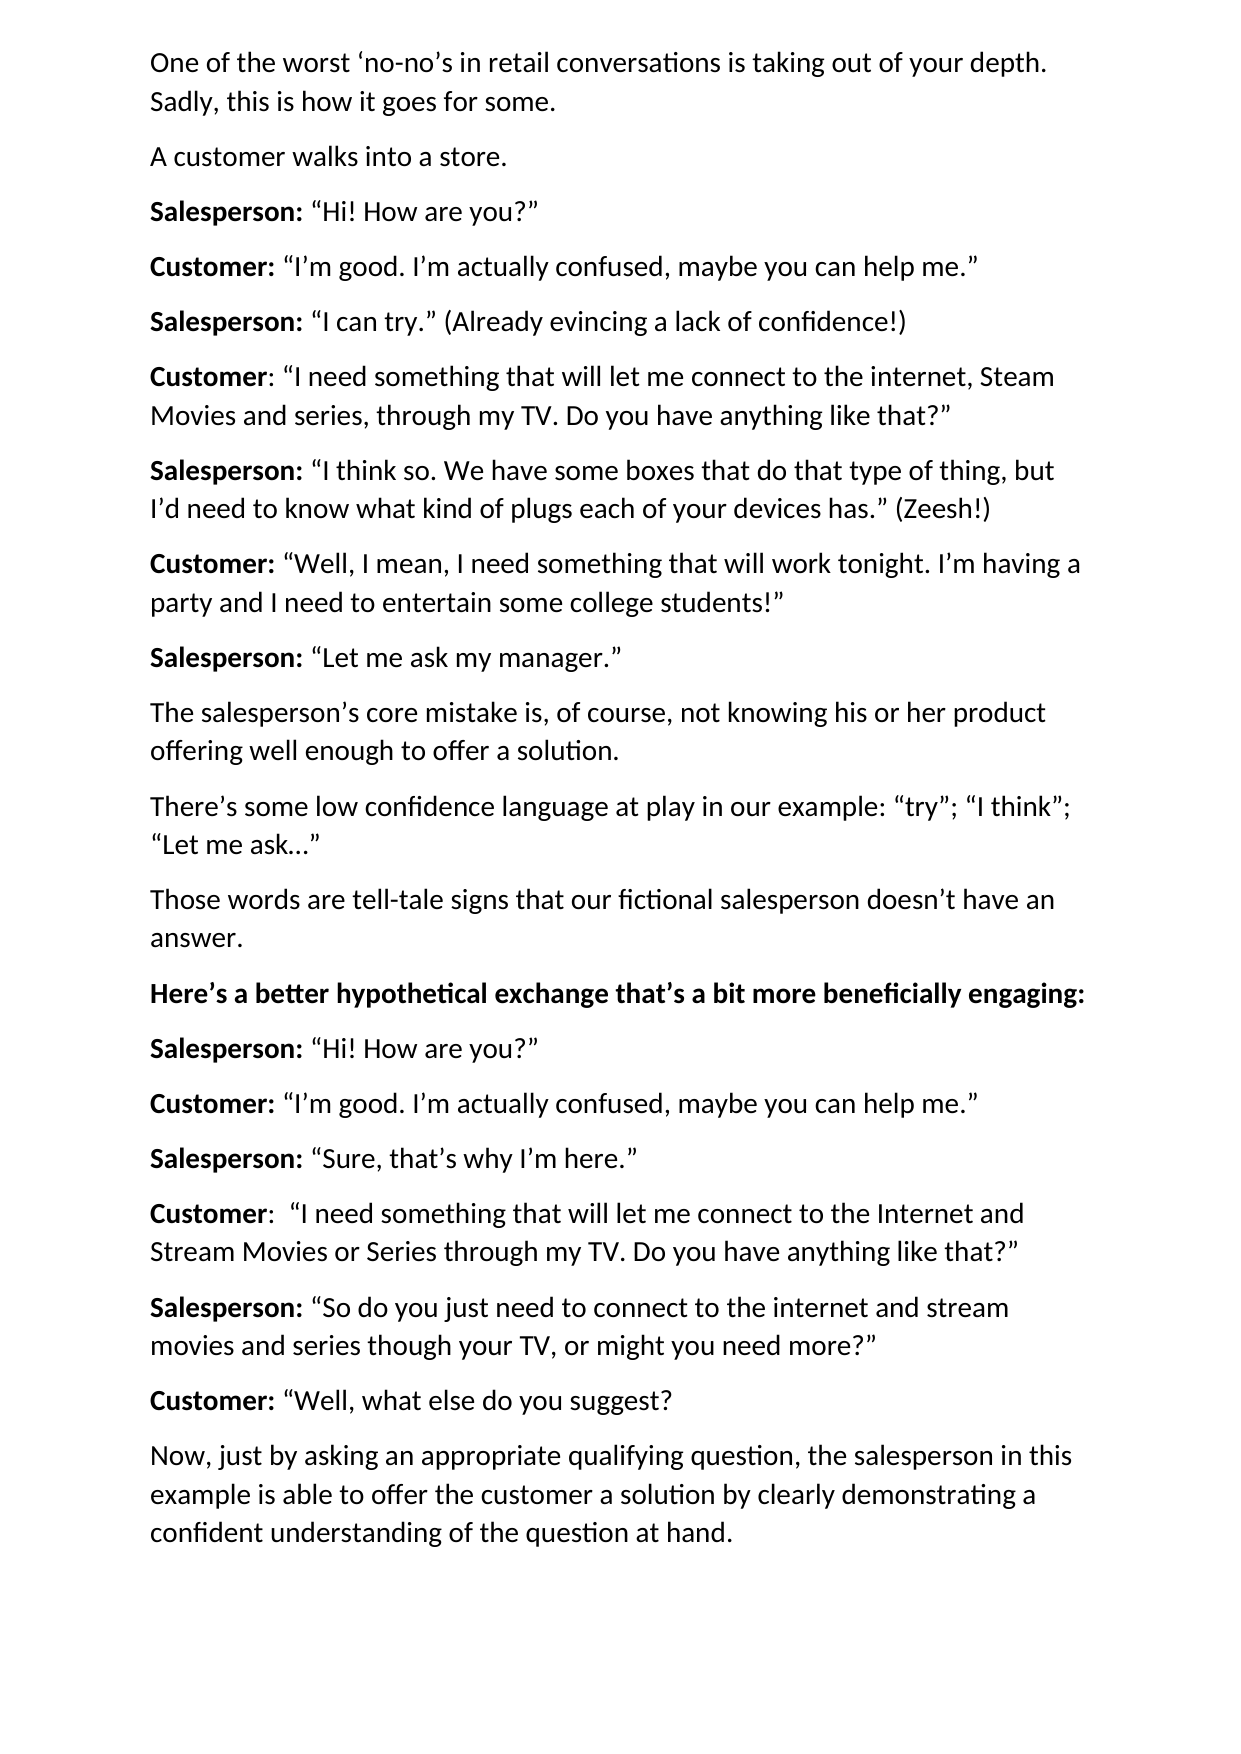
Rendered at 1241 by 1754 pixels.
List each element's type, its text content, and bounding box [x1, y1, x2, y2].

text Here’s a better hypothetical exchange that’s a bit more beneficially engaging: [150, 975, 1090, 1010]
text Salesperson: “Hi! How are you?” [150, 1030, 1090, 1065]
text Customer: “I’m good. I’m actually confused, maybe you can help me.” [150, 1085, 1090, 1121]
text Salesperson: “Let me ask my manager.” [150, 639, 1090, 674]
text Customer: “Well, I mean, I need something that will work tonight. I’m having a party and I need to entertain some college students!” [150, 545, 1090, 619]
text A customer walks into a store. [150, 138, 1090, 173]
text Those words are tell-tale signs that our fictional salesperson doesn’t have an answer. [150, 881, 1090, 955]
text Salesperson: “I can try.” (Already evincing a lack of confidence!) [150, 303, 1090, 339]
text Salesperson: “Sure, that’s why I’m here.” [150, 1140, 1090, 1176]
text The salesperson’s core mistake is, of course, not knowing his or her product offering well enough to offer a solution. [150, 694, 1090, 768]
text Salesperson: “I think so. We have some boxes that do that type of thing, but I’d need to know what kind of plugs each of your devices has.” (Zeesh!) [150, 452, 1090, 526]
text Customer: “I need something that will let me connect to the internet, Steam Movies and series, through my TV. Do you have anything like that?” [150, 358, 1090, 432]
text Customer: “I need something that will let me connect to the Internet and Stream Movies or Series through my TV. Do you have anything like that?” [150, 1195, 1090, 1269]
text Salesperson: “So do you just need to connect to the internet and stream movies and series though your TV, or might you need more?” [150, 1289, 1090, 1363]
text One of the worst ‘no-no’s in retail conversations is taking out of your depth. Sadly, this is how it goes for some. [150, 44, 1090, 118]
text Customer: “Well, what else do you suggest? [150, 1382, 1090, 1418]
text There’s some low confidence language at play in our example: “try”; “I think”; “Let me ask…” [150, 788, 1090, 862]
text Now, just by asking an appropriate qualifying question, the salesperson in this example is able to offer the customer a solution by clearly demonstrating a confident understanding of the question at hand. [150, 1437, 1090, 1550]
text Salesperson: “Hi! How are you?” [150, 193, 1090, 229]
text Customer: “I’m good. I’m actually confused, maybe you can help me.” [150, 248, 1090, 284]
